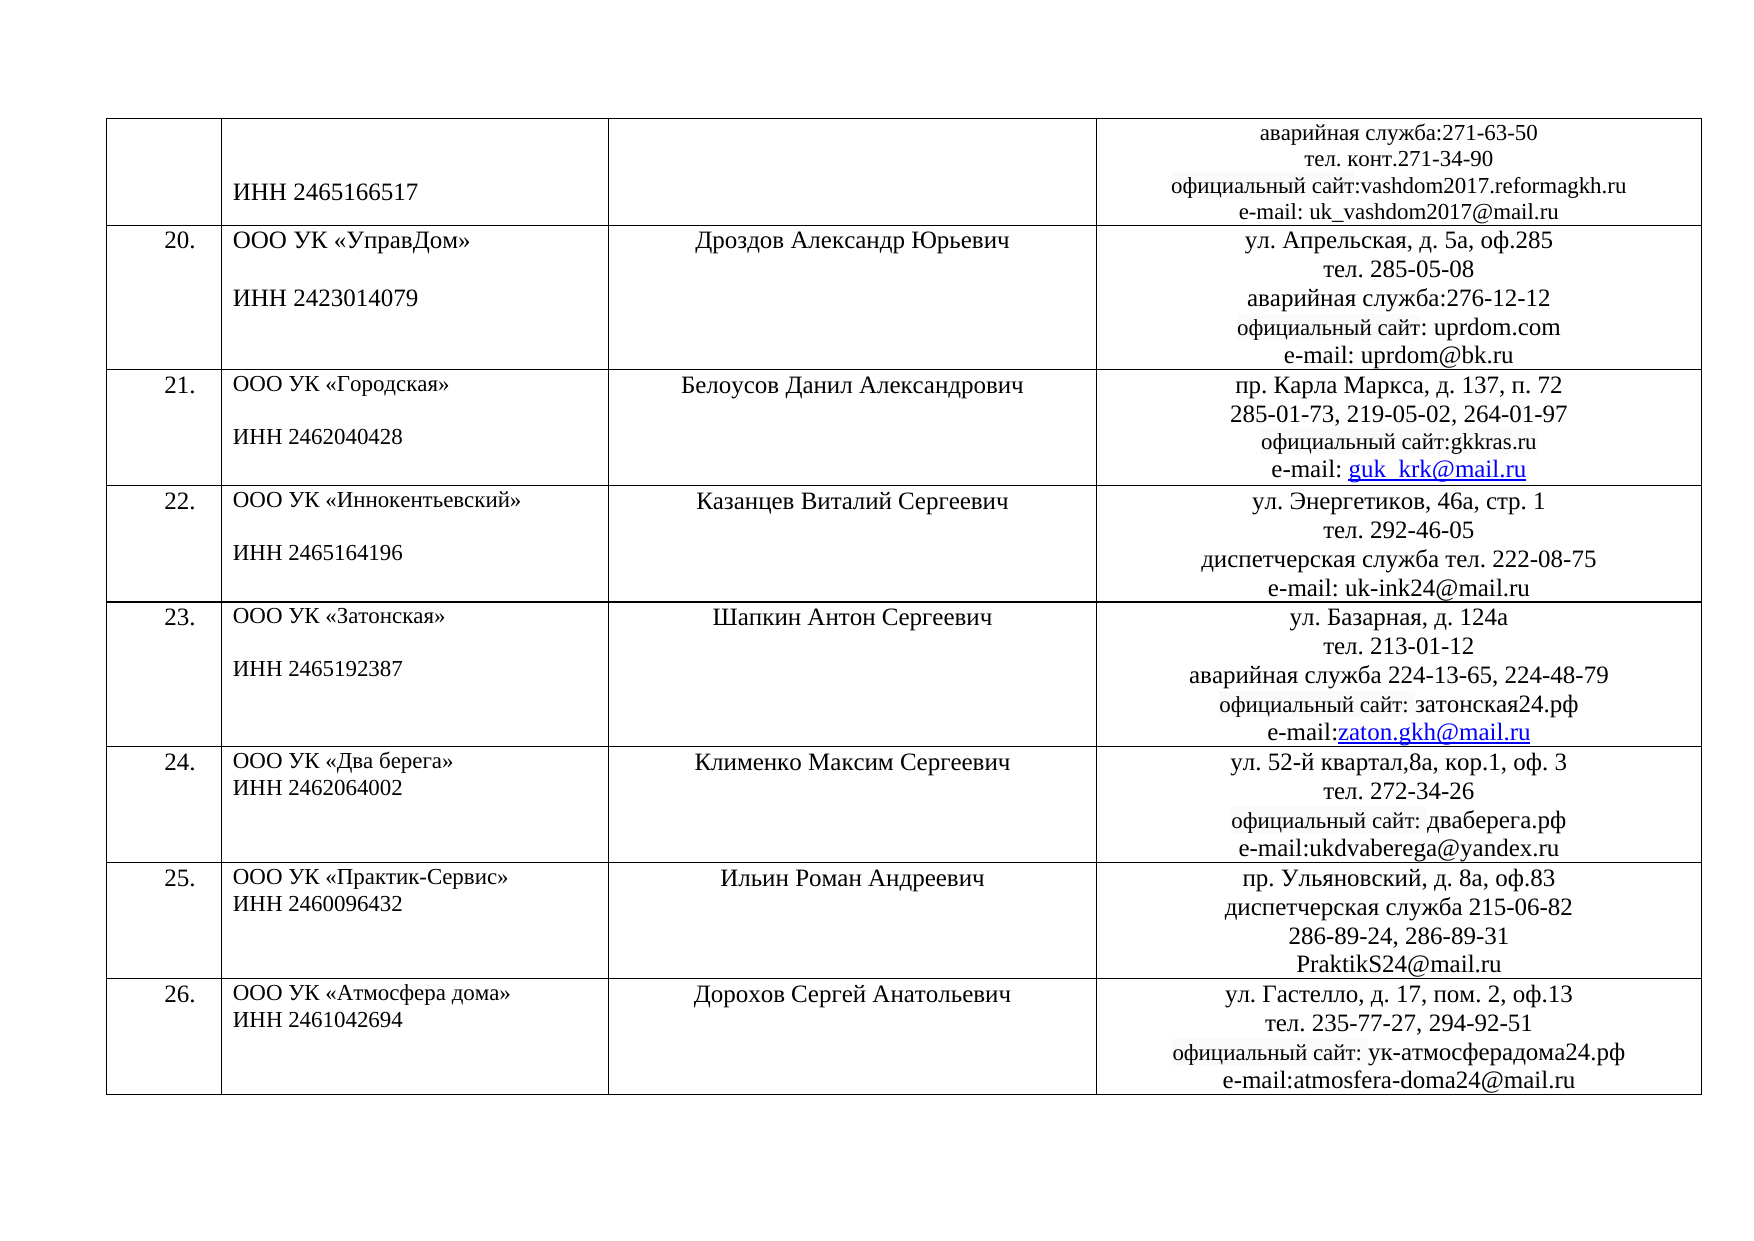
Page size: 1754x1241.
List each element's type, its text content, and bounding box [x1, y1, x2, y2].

table_cell ООО УК «Городская» ИНН 2462040428 [222, 370, 608, 485]
table_cell пр. Ульяновский, д. 8а, оф.83 диспетчерская служба 215-06-82 286-89-24, 286-89-31 PraktikS24@mail.ru [1097, 863, 1701, 978]
table_cell ООО УК «Практик-Сервис» ИНН 2460096432 [222, 863, 608, 978]
table_cell Дорохов Сергей Анатольевич [609, 979, 1096, 1094]
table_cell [1097, 119, 1701, 224]
table_cell пр. Карла Маркса, д. 137, п. 72 285-01-73, 219-05-02, 264-01-97 официальный сайт:gkkras.ru e-mail: guk_krk@mail.ru [1097, 370, 1701, 485]
table_cell [107, 119, 221, 224]
table_cell [107, 863, 221, 978]
table_cell [107, 226, 221, 369]
table_cell ООО УК «Затонская» ИНН 2465192387 [222, 603, 608, 746]
table_cell [107, 603, 221, 746]
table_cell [222, 119, 608, 224]
table_cell Шапкин Антон Сергеевич [609, 603, 1096, 746]
table_cell [107, 370, 221, 485]
table_cell [107, 747, 221, 862]
table_cell ООО УК «Два берега» ИНН 2462064002 [222, 747, 608, 862]
table_cell Клименко Максим Сергеевич [609, 747, 1096, 862]
table_cell Дроздов Александр Юрьевич [609, 226, 1096, 369]
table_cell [609, 119, 1096, 224]
table_cell ул. 52-й квартал,8а, кор.1, оф. 3 тел. 272-34-26 официальный сайт: дваберега.рф e-mail:ukdvaberega@yandex.ru [1097, 747, 1701, 862]
table_cell ООО УК «УправДом» ИНН 2423014079 [222, 226, 608, 369]
table_cell ул. Апрельская, д. 5а, оф.285 тел. 285-05-08 аварийная служба:276-12-12 официальный сайт: uprdom.com e-mail: uprdom@bk.ru [1097, 226, 1701, 369]
table_cell ООО УК «Атмосфера дома» ИНН 2461042694 [222, 979, 608, 1094]
table_cell Белоусов Данил Александрович [609, 370, 1096, 485]
table_cell [107, 979, 221, 1094]
table_cell ул. Базарная, д. 124а тел. 213-01-12 аварийная служба 224-13-65, 224-48-79 официальный сайт: затонская24.рф e-mail:zaton.gkh@mail.ru [1097, 603, 1701, 746]
table_cell ул. Гастелло, д. 17, пом. 2, оф.13 тел. 235-77-27, 294-92-51 официальный сайт: ук-атмосферадома24.рф e-mail:atmosfera-doma24@mail.ru [1097, 979, 1701, 1094]
table_cell ул. Энергетиков, 46а, стр. 1 тел. 292-46-05 диспетчерская служба тел. 222-08-75 e-mail: uk-ink24@mail.ru [1097, 486, 1701, 601]
table_cell [107, 486, 221, 601]
table_cell ООО УК «Иннокентьевский» ИНН 2465164196 [222, 486, 608, 601]
table_cell Казанцев Виталий Сергеевич [609, 486, 1096, 601]
table_cell Ильин Роман Андреевич [609, 863, 1096, 978]
